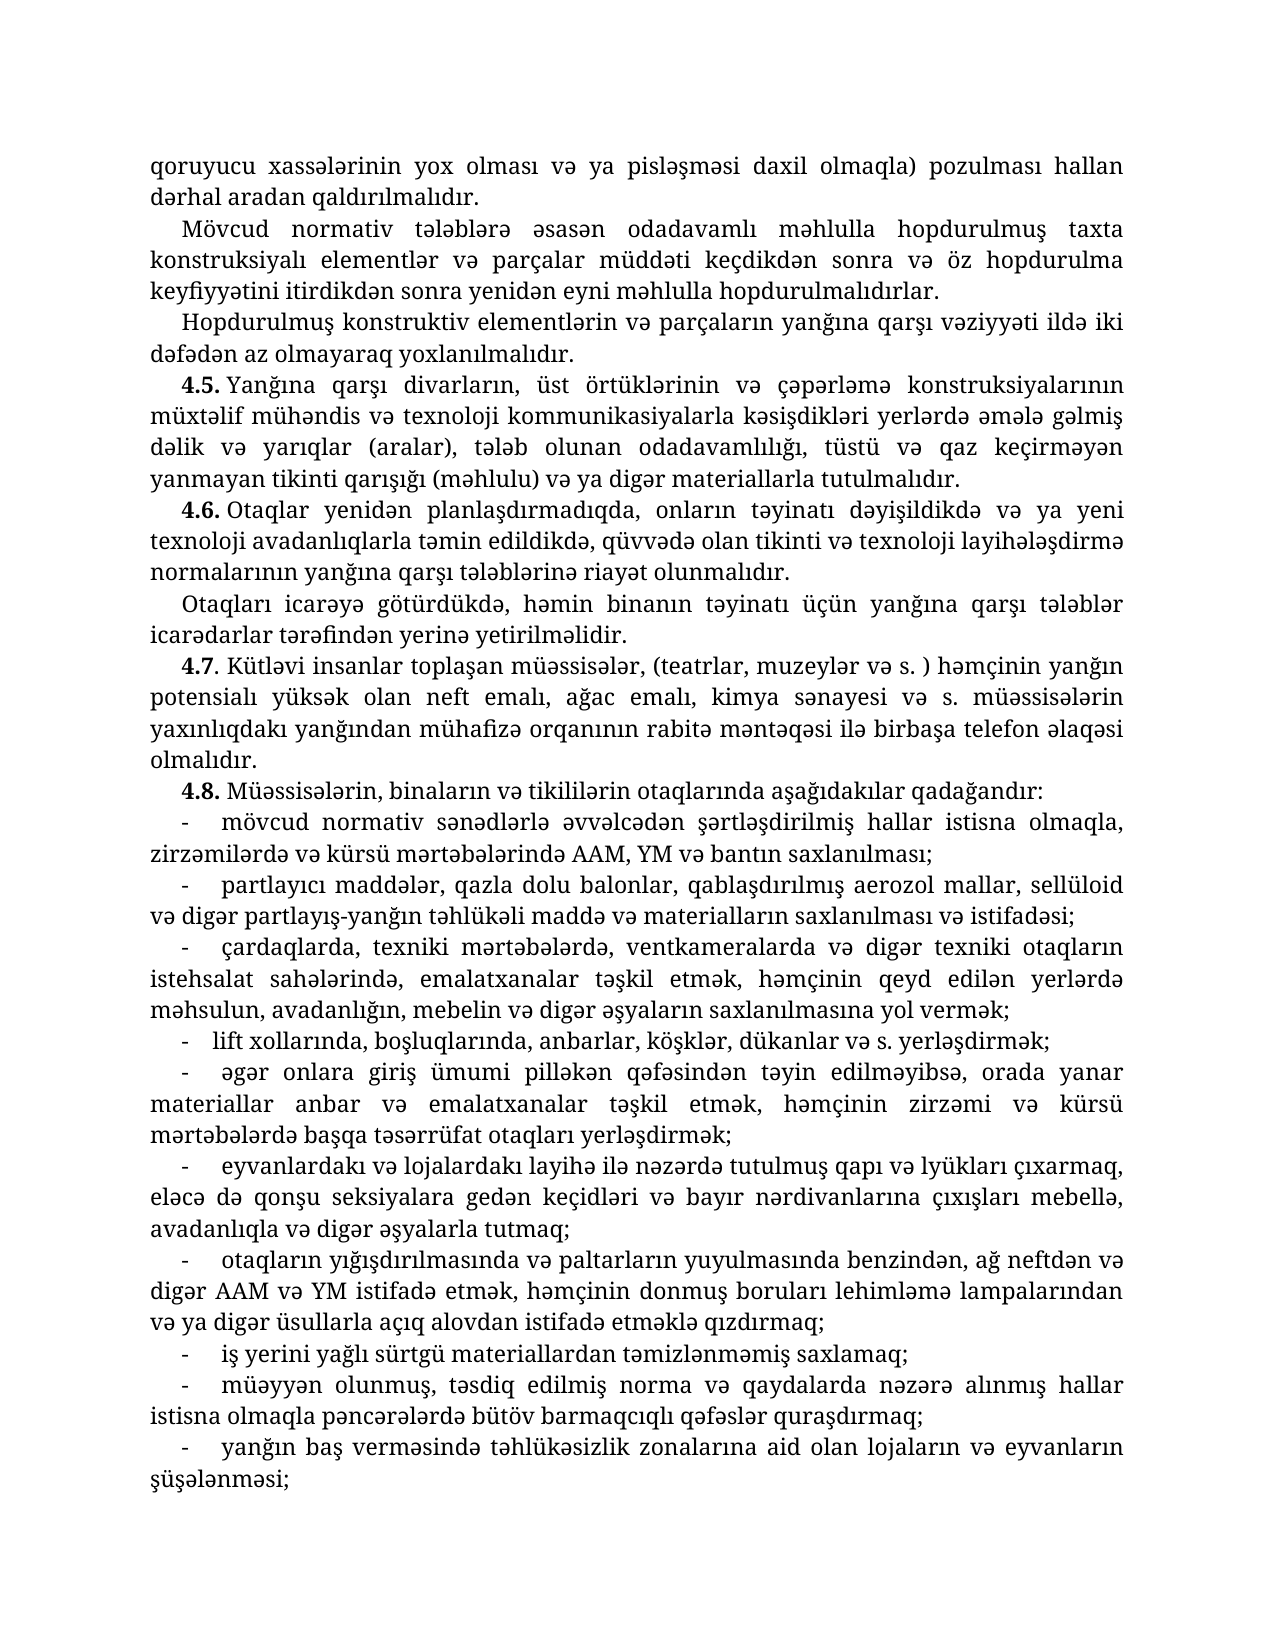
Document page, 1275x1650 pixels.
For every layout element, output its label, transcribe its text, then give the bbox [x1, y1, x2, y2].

text - çardaqlarda, texniki mərtəbələrdə, ventkameralarda və digər texniki otaqların istehsalat sahələrində, emalatxanalar təşkil etmək, həmçinin qeyd edilən yerlərdə məhsulun, avadanlığın, mebelin və digər əşyaların saxlanılmasına yol vermək; [150, 931, 1125, 1025]
text - mövcud normativ sənədlərlə əvvəlcədən şərtləşdirilmiş hallar istisna olmaqla, zirzəmilərdə və kürsü mərtəbələrində AAM, YM və bantın saxlanılması; [150, 806, 1125, 869]
text 4.6. Otaqlar yenidən planlaşdırmadıqda, onların təyinatı dəyişildikdə və ya yeni texnoloji avadanlıqlarla təmin edildikdə, qüvvədə olan tikinti və texnoloji layihələşdirmə normalarının yanğına qarşı tələblərinə riayət olunmalıdır. [150, 494, 1125, 587]
text Otaqları icarəyə götürdükdə, həmin binanın təyinatı üçün yanğına qarşı tələblər icarədarlar tərəfindən yerinə yetirilməlidir. [150, 587, 1125, 650]
text - otaqların yığışdırılmasında və paltarların yuyulmasında benzindən, ağ neftdən və digər AAM və YM istifadə etmək, həmçinin donmuş boruları lehimləmə lampalarından və ya digər üsullarla açıq alovdan istifadə etməklə qızdırmaq; [150, 1244, 1125, 1337]
text 4.5. Yanğına qarşı divarların, üst örtüklərinin və çəpərləmə konstruksiyalarının müxtəlif mühəndis və texnoloji kommunikasiyalarla kəsişdikləri yerlərdə əmələ gəlmiş dəlik və yarıqlar (aralar), tələb olunan odadavamlılığı, tüstü və qaz keçirməyən yanmayan tikinti qarışığı (məhlulu) və ya digər materiallarla tutulmalıdır. [150, 369, 1125, 494]
text - müəyyən olunmuş, təsdiq edilmiş norma və qaydalarda nəzərə alınmış hallar istisna olmaqla pəncərələrdə bütöv barmaqcıqlı qəfəslər quraşdırmaq; [150, 1369, 1125, 1431]
text - yanğın baş verməsində təhlükəsizlik zonalarına aid olan lojaların və eyvanların şüşələnməsi; [150, 1431, 1125, 1494]
text Mövcud normativ tələblərə əsasən odadavamlı məhlulla hopdurulmuş taxta konstruksiyalı elementlər və parçalar müddəti keçdikdən sonra və öz hopdurulma keyfiyyətini itirdikdən sonra yenidən eyni məhlulla hopdurulmalıdırlar. [150, 212, 1125, 306]
text - partlayıcı maddələr, qazla dolu balonlar, qablaşdırılmış aerozol mallar, sellüloid və digər partlayış-yanğın təhlükəli maddə və materialların saxlanılması və istifadəsi; [150, 869, 1125, 931]
text Hopdurulmuş konstruktiv elementlərin və parçaların yanğına qarşı vəziyyəti ildə iki dəfədən az olmayaraq yoxlanılmalıdır. [150, 306, 1125, 369]
text - lift xollarında, boşluqlarında, anbarlar, köşklər, dükanlar və s. yerləşdirmək; [150, 1025, 1125, 1056]
text - eyvanlardakı və lojalardakı layihə ilə nəzərdə tutulmuş qapı və lyükları çıxarmaq, eləcə də qonşu seksiyalara gedən keçidləri və bayır nərdivanlarına çıxışları mebellə, avadanlıqla və digər əşyalarla tutmaq; [150, 1150, 1125, 1244]
text 4.7. Kütləvi insanlar toplaşan müəssisələr, (teatrlar, muzeylər və s. ) həmçinin yanğın potensialı yüksək olan neft emalı, ağac emalı, kimya sənayesi və s. müəssisələrin yaxınlıqdakı yanğından mühafizə orqanının rabitə məntəqəsi ilə birbaşa telefon əlaqəsi olmalıdır. [150, 650, 1125, 775]
text - əgər onlara giriş ümumi pilləkən qəfəsindən təyin edilməyibsə, orada yanar materiallar anbar və emalatxanalar təşkil etmək, həmçinin zirzəmi və kürsü mərtəbələrdə başqa təsərrüfat otaqları yerləşdirmək; [150, 1056, 1125, 1150]
text 4.8. Müəssisələrin, binaların və tikililərin otaqlarında aşağıdakılar qadağandır: [150, 775, 1125, 806]
text - iş yerini yağlı sürtgü materiallardan təmizlənməmiş saxlamaq; [150, 1337, 1125, 1369]
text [150, 150, 1125, 212]
